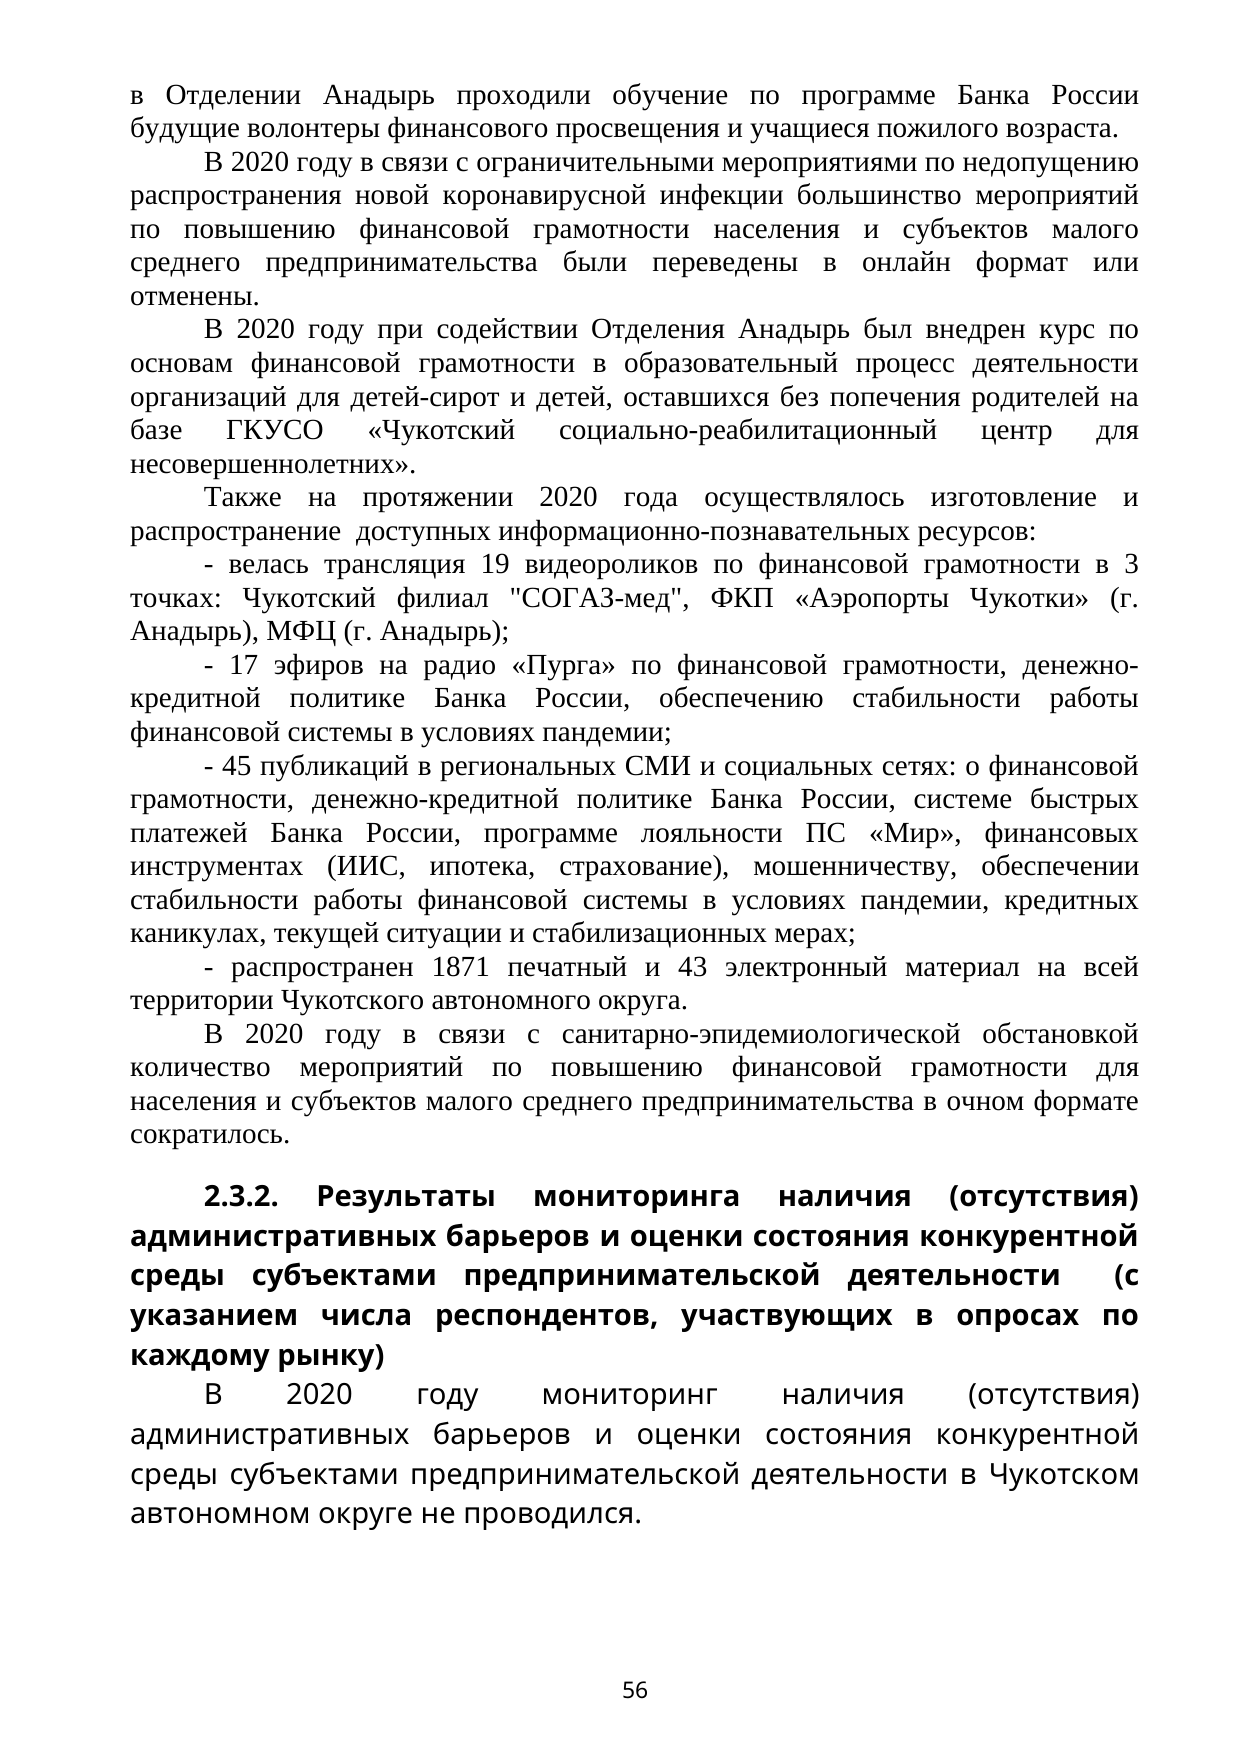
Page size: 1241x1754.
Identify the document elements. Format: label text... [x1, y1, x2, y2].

text - 45 публикаций в региональных СМИ и социальных сетях: о финансовой грамотности, денежно-кредитной политике Банка России, системе быстрых платежей Банка России, программе лояльности ПС «Мир», финансовых инструментах (ИИС, ипотека, страхование), мошенничеству, обеспечении стабильности работы финансовой системы в условиях пандемии, кредитных каникулах, текущей ситуации и стабилизационных мерах; [130, 748, 1140, 949]
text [130, 77, 1140, 144]
text В 2020 году мониторинг наличия (отсутствия) административных барьеров и оценки состояния конкурентной среды субъектами предпринимательской деятельности в Чукотском автономном округе не проводился. [130, 1373, 1140, 1532]
text В 2020 году при содействии Отделения Анадырь был внедрен курс по основам финансовой грамотности в образовательный процесс деятельности организаций для детей-сирот и детей, оставшихся без попечения родителей на базе ГКУСО «Чукотский социально-реабилитационный центр для несовершеннолетних». [130, 312, 1140, 479]
text - 17 эфиров на радио «Пурга» по финансовой грамотности, денежно-кредитной политике Банка России, обеспечению стабильности работы финансовой системы в условиях пандемии; [130, 647, 1140, 748]
text - велась трансляция 19 видеороликов по финансовой грамотности в 3 точках: Чукотский филиал "СОГАЗ-мед", ФКП «Аэропорты Чукотки» (г. Анадырь), МФЦ (г. Анадырь); [130, 546, 1140, 647]
text - распространен 1871 печатный и 43 электронный материал на всей территории Чукотского автономного округа. [130, 949, 1140, 1016]
subtitle 2.3.2. Результаты мониторинга наличия (отсутствия) административных барьеров и оценки состояния конкурентной среды субъектами предпринимательской деятельности (с указанием числа респондентов, участвующих в опросах по каждому рынку) [130, 1175, 1140, 1373]
text В 2020 году в связи с ограничительными мероприятиями по недопущению распространения новой коронавирусной инфекции большинство мероприятий по повышению финансовой грамотности населения и субъектов малого среднего предпринимательства были переведены в онлайн формат или отменены. [130, 144, 1140, 312]
text Также на протяжении 2020 года осуществлялось изготовление и распространение доступных информационно-познавательных ресурсов: [130, 479, 1140, 546]
text В 2020 году в связи с санитарно-эпидемиологической обстановкой количество мероприятий по повышению финансовой грамотности для населения и субъектов малого среднего предпринимательства в очном формате сократилось. [130, 1016, 1140, 1150]
